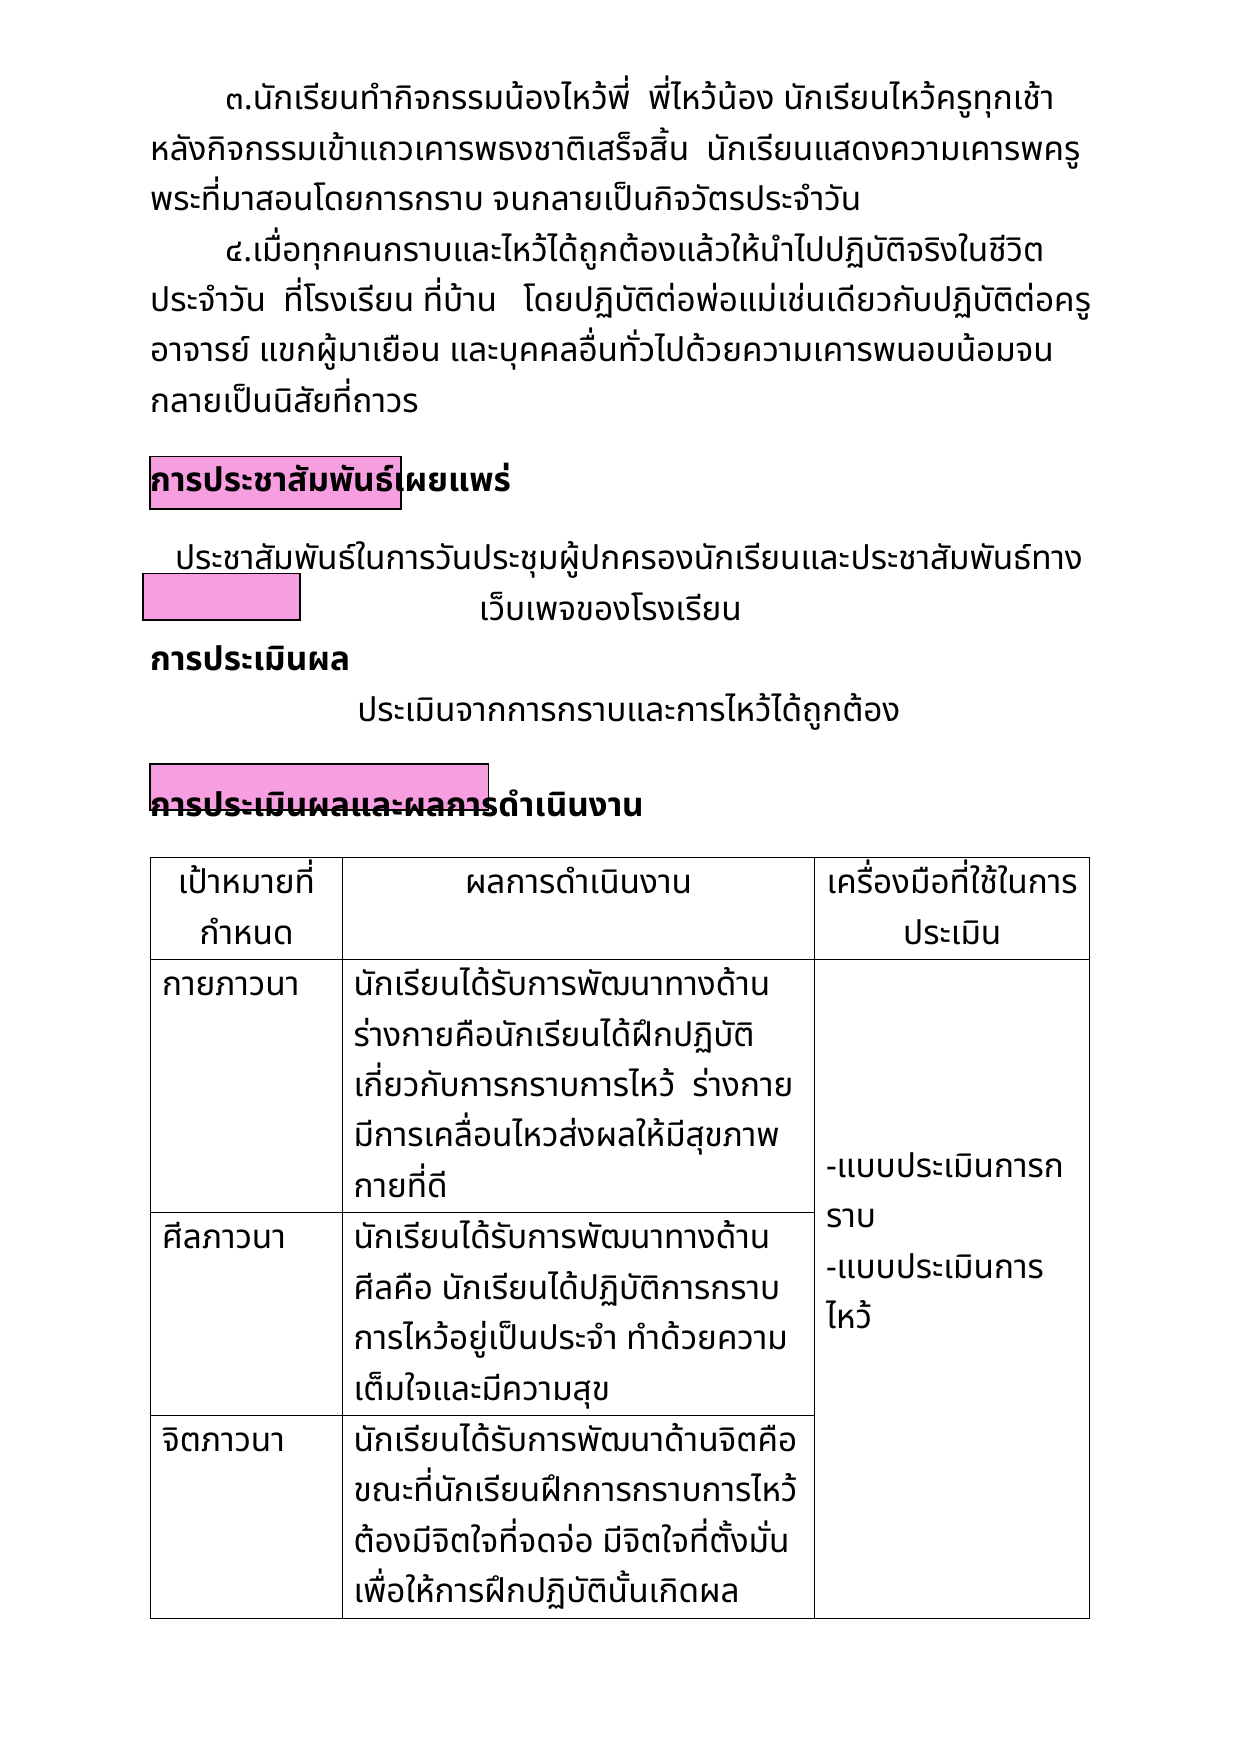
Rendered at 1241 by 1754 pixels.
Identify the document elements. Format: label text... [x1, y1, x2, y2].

text การประชาสัมพันธ์เผยแพร่ [150, 456, 1107, 506]
text ประเมินจากการกราบและการไหว้ได้ถูกต้อง [150, 686, 1107, 736]
table_cell ศีลภาวนา [151, 1213, 342, 1415]
text การประเมินผลและผลการดำเนินงาน [150, 781, 1107, 832]
table_cell นักเรียนได้รับการพัฒนาทางด้านศีลคือ นักเรียนได้ปฏิบัติการกราบการไหว้อยู่เป็นประจำ ทำด้วยความเต็มใจและมีความสุข [343, 1213, 814, 1415]
table_cell -แบบประเมินการกราบ -แบบประเมินการไหว้ [815, 960, 1089, 1618]
text การประเมินผล [150, 635, 1107, 686]
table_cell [343, 1416, 814, 1618]
text ประชาสัมพันธ์ในการวันประชุมผู้ปกครองนักเรียนและประชาสัมพันธ์ทางเว็บเพจของโรงเรียน [150, 534, 1107, 635]
text ๔.เมื่อทุกคนกราบและไหว้ได้ถูกต้องแล้วให้นำไปปฏิบัติจริงในชีวิตประจำวัน ที่โรงเรียน ที่บ้าน โดยปฏิบัติต่อพ่อแม่เช่นเดียวกับปฏิบัติต่อครูอาจารย์ แขกผู้มาเยือน และบุคคลอื่นทั่วไปด้วยความเคารพนอบน้อมจนกลายเป็นนิสัยที่ถาวร [150, 225, 1107, 427]
table_header เป้าหมายที่กำหนด [151, 858, 342, 959]
table_cell จิตภาวนา [151, 1416, 342, 1618]
table_cell กายภาวนา [151, 960, 342, 1212]
table_header เครื่องมือที่ใช้ในการประเมิน [815, 858, 1089, 959]
table_cell นักเรียนได้รับการพัฒนาทางด้านร่างกายคือนักเรียนได้ฝึกปฏิบัติเกี่ยวกับการกราบการไหว้ ร่างกายมีการเคลื่อนไหวส่งผลให้มีสุขภาพกายที่ดี [343, 960, 814, 1212]
table_header ผลการดำเนินงาน [343, 858, 814, 959]
text ๓.นักเรียนทำกิจกรรมน้องไหว้พี่ พี่ไหว้น้อง นักเรียนไหว้ครูทุกเช้าหลังกิจกรรมเข้าแถวเคารพธงชาติเสร็จสิ้น นักเรียนแสดงความเคารพครูพระที่มาสอนโดยการกราบ จนกลายเป็นกิจวัตรประจำวัน [150, 74, 1107, 225]
